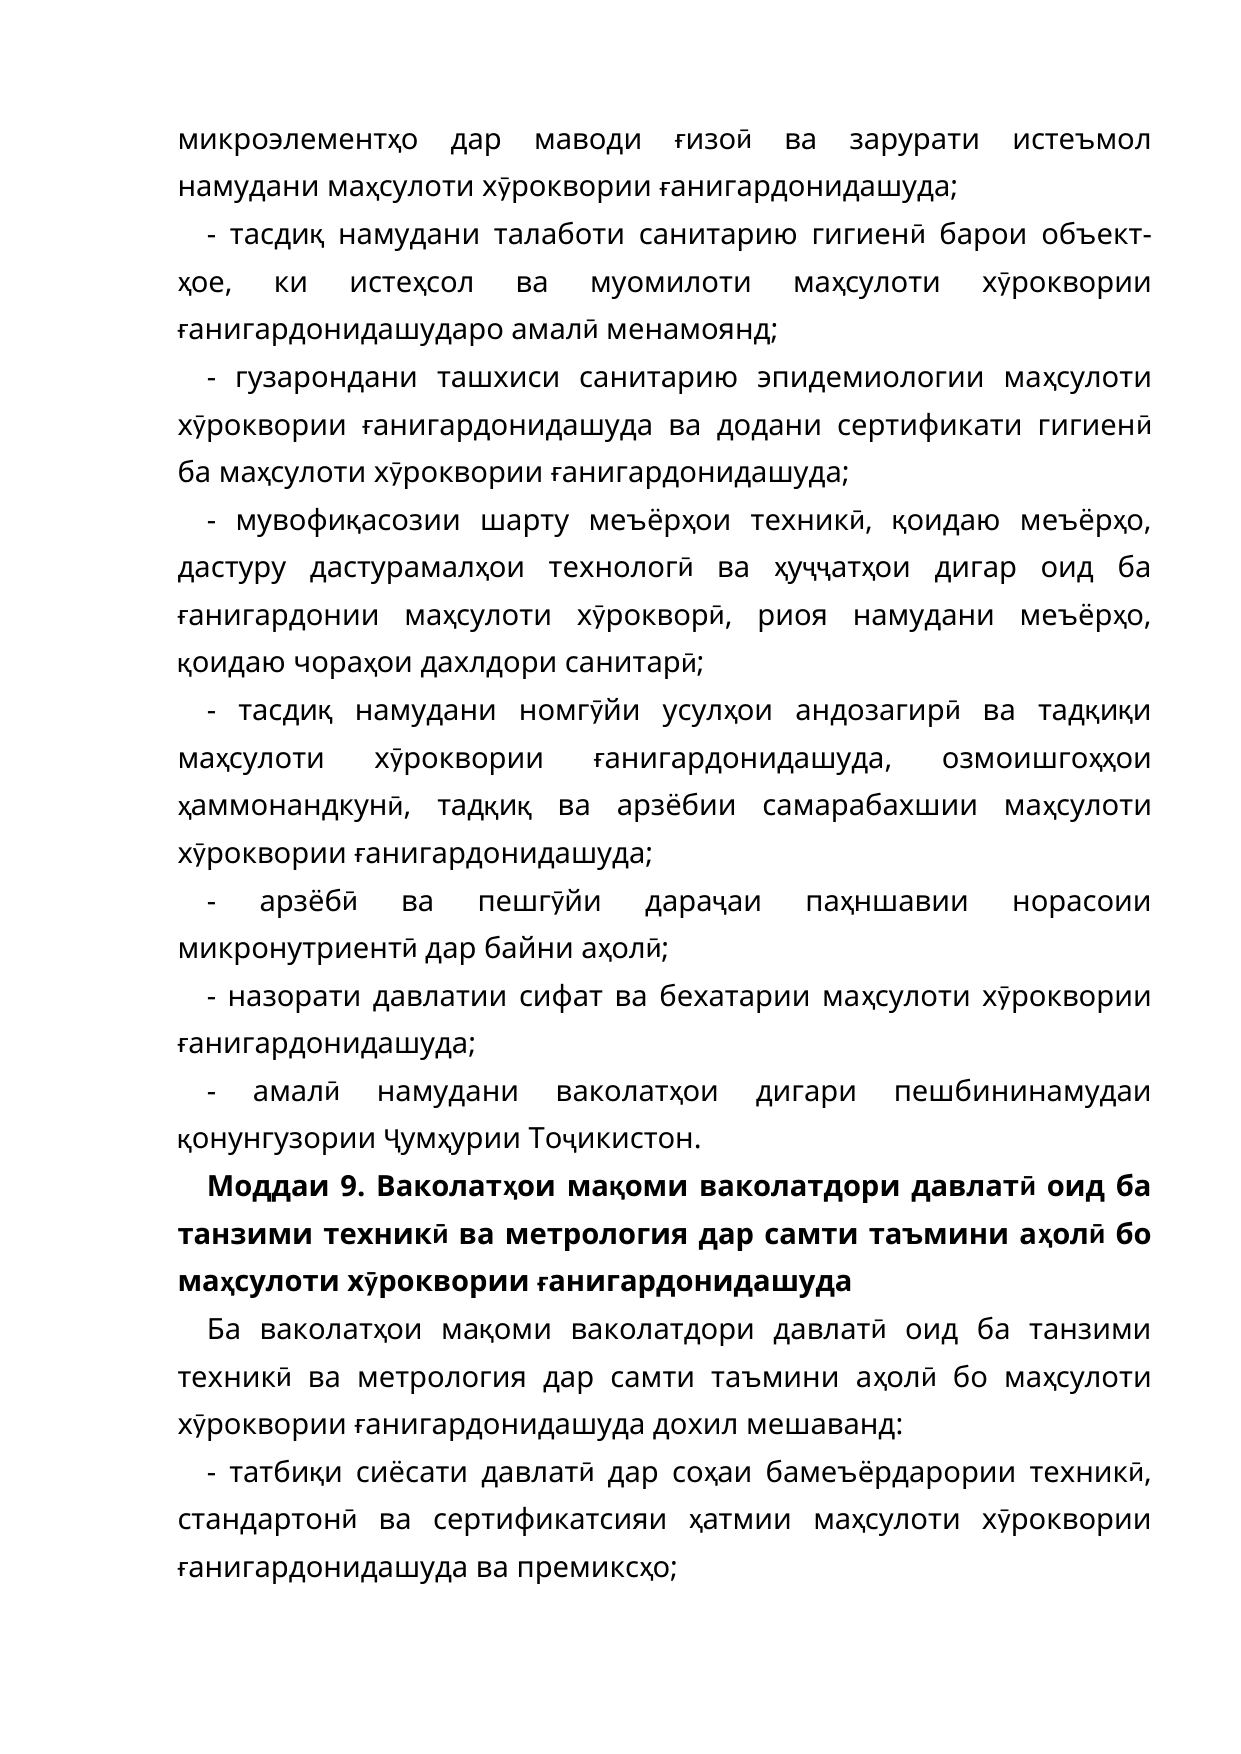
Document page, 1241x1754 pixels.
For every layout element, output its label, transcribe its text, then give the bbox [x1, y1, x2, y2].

text - тасдиқ намудани номгӯйи усулҳои андозагирӣ ва тадқиқи маҳсулоти хӯроквории ғанигардонидашуда, озмоишгоҳҳои ҳаммонандкунӣ, тадқиқ ва арзёбии самарабахшии маҳсулоти хӯроквории ғанигардонидашуда; [177, 689, 1152, 872]
text - арзёбӣ ва пешгӯйи дараҷаи паҳншавии норасоии микронутриентӣ дар байни аҳолӣ; [177, 880, 1152, 967]
text Моддаи 9. Ваколатҳои мақоми ваколатдори давлатӣ оид ба танзими техникӣ ва метрология дар самти таъмини аҳолӣ бо маҳсулоти хӯроквории ғанигардонидашуда [177, 1165, 1152, 1300]
text - татбиқи сиёсати давлатӣ дар соҳаи бамеъёрдарории техникӣ, стандартонӣ ва сертификатсияи ҳатмии маҳсулоти хӯроквории ғанигардонидашуда ва премиксҳо; [177, 1451, 1152, 1586]
text Ба ваколатҳои мақоми ваколатдори давлатӣ оид ба танзими техникӣ ва метрология дар самти таъмини аҳолӣ бо маҳсулоти хӯроквории ғанигардонидашуда дохил мешаванд: [177, 1308, 1152, 1443]
text - назорати давлатии сифат ва бехатарии маҳсулоти хӯроквории ғанигардонидашуда; [177, 975, 1152, 1062]
text - амалӣ намудани ваколатҳои дигари пешбининамудаи қонунгузории Ҷумҳурии Тоҷикистон. [177, 1070, 1152, 1157]
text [177, 118, 1152, 205]
text - мувофиқасозии шарту меъёрҳои техникӣ, қоидаю меъёрҳо, дастуру дастурамалҳои технологӣ ва ҳуҷҷатҳои дигар оид ба ғанигардонии маҳсулоти хӯрокворӣ, риоя намудани меъёрҳо, қоидаю чораҳои дахлдори санитарӣ; [177, 499, 1152, 681]
text - гузарондани ташхиси санитарию эпидемиологии маҳсулоти хӯроквории ғанигардонидашуда ва додани сертификати гигиенӣ ба маҳсулоти хӯроквории ғанигардонидашуда; [177, 356, 1152, 491]
text - тасдиқ намудани талаботи санитарию гигиенӣ барои объектҳое, ки истеҳсол ва муомилоти маҳсулоти хӯроквории ғанигардонидашударо амалӣ менамоянд; [177, 213, 1152, 348]
